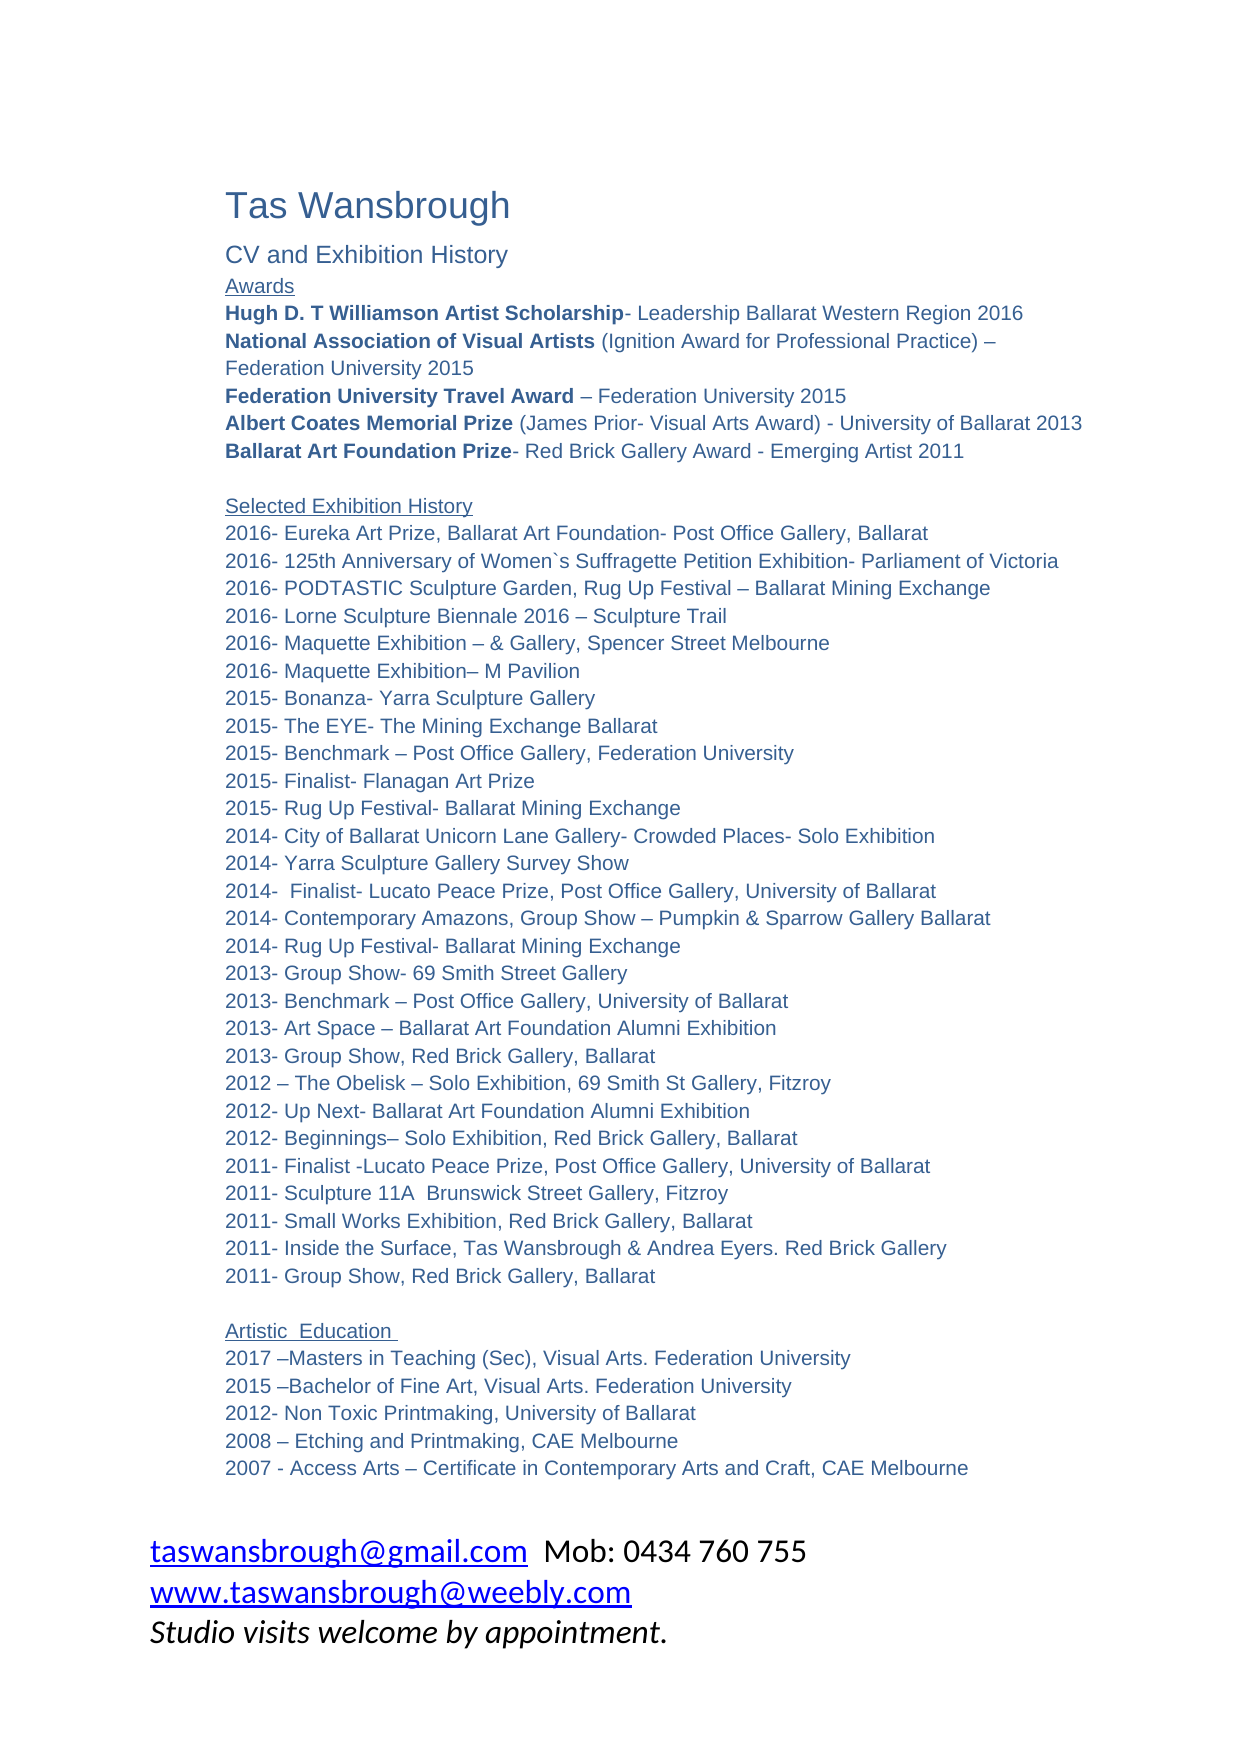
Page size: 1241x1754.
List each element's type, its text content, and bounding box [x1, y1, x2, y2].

subtitle Tas Wansbrough CV and Exhibition History Awards Hugh D. T Williamson Artist Scholarship- Leadership Ballarat Western Region 2016 National Association of Visual Artists (Ignition Award for Professional Practice) – Federation University 2015 Federation University Travel Award – Federation University 2015 Albert Coates Memorial Prize (James Prior- Visual Arts Award) - University of Ballarat 2013 Ballarat Art Foundation Prize- Red Brick Gallery Award - Emerging Artist 2011 Selected Exhibition History 2016- Eureka Art Prize, Ballarat Art Foundation- Post Office Gallery, Ballarat 2016- 125th Anniversary of Women`s Suffragette Petition Exhibition- Parliament of Victoria 2016- PODTASTIC Sculpture Garden, Rug Up Festival – Ballarat Mining Exchange 2016- Lorne Sculpture Biennale 2016 – Sculpture Trail 2016- Maquette Exhibition – & Gallery, Spencer Street Melbourne 2016- Maquette Exhibition– M Pavilion 2015- Bonanza- Yarra Sculpture Gallery 2015- The EYE- The Mining Exchange Ballarat 2015- Benchmark – Post Office Gallery, Federation University 2015- Finalist- Flanagan Art Prize 2015- Rug Up Festival- Ballarat Mining Exchange 2014- City of Ballarat Unicorn Lane Gallery- Crowded Places- Solo Exhibition 2014- Yarra Sculpture Gallery Survey Show 2014- Finalist- Lucato Peace Prize, Post Office Gallery, University of Ballarat 2014- Contemporary Amazons, Group Show – Pumpkin & Sparrow Gallery Ballarat 2014- Rug Up Festival- Ballarat Mining Exchange 2013- Group Show- 69 Smith Street Gallery 2013- Benchmark – Post Office Gallery, University of Ballarat 2013- Art Space – Ballarat Art Foundation Alumni Exhibition 2013- Group Show, Red Brick Gallery, Ballarat 2012 – The Obelisk – Solo Exhibition, 69 Smith St Gallery, Fitzroy 2012- Up Next- Ballarat Art Foundation Alumni Exhibition 2012- Beginnings– Solo Exhibition, Red Brick Gallery, Ballarat 2011- Finalist -Lucato Peace Prize, Post Office Gallery, University of Ballarat 2011- Sculpture 11A Brunswick Street Gallery, Fitzroy 2011- Small Works Exhibition, Red Brick Gallery, Ballarat 2011- Inside the Surface, Tas Wansbrough & Andrea Eyers. Red Brick Gallery 2011- Group Show, Red Brick Gallery, Ballarat Artistic Education 2017 –Masters in Teaching (Sec), Visual Arts. Federation University 2015 –Bachelor of Fine Art, Visual Arts. Federation University 2012- Non Toxic Printmaking, University of Ballarat 2008 – Etching and Printmaking, CAE Melbourne 2007 - Access Arts – Certificate in Contemporary Arts and Craft, CAE Melbourne [225, 183, 1090, 1524]
